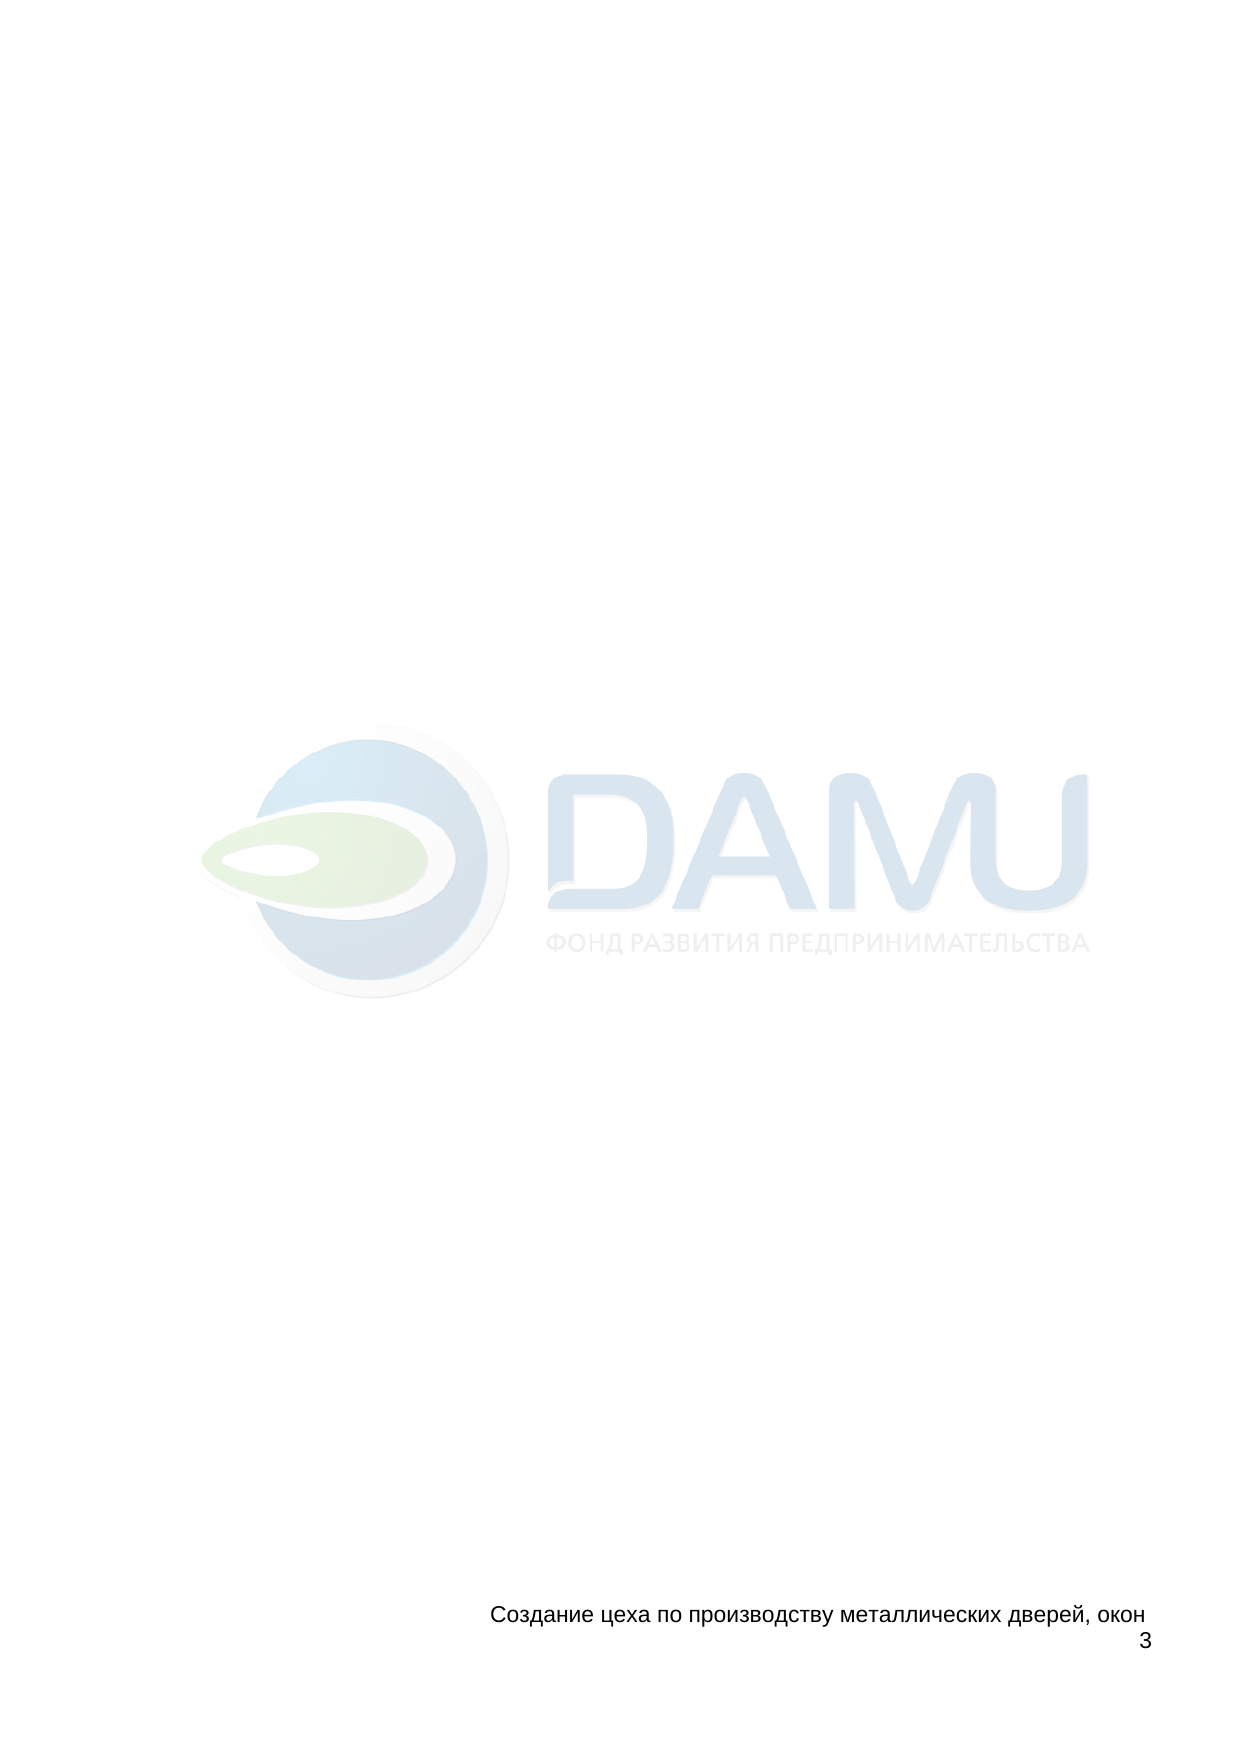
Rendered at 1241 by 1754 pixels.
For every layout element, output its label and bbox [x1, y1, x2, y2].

picture [177, 664, 1151, 1055]
